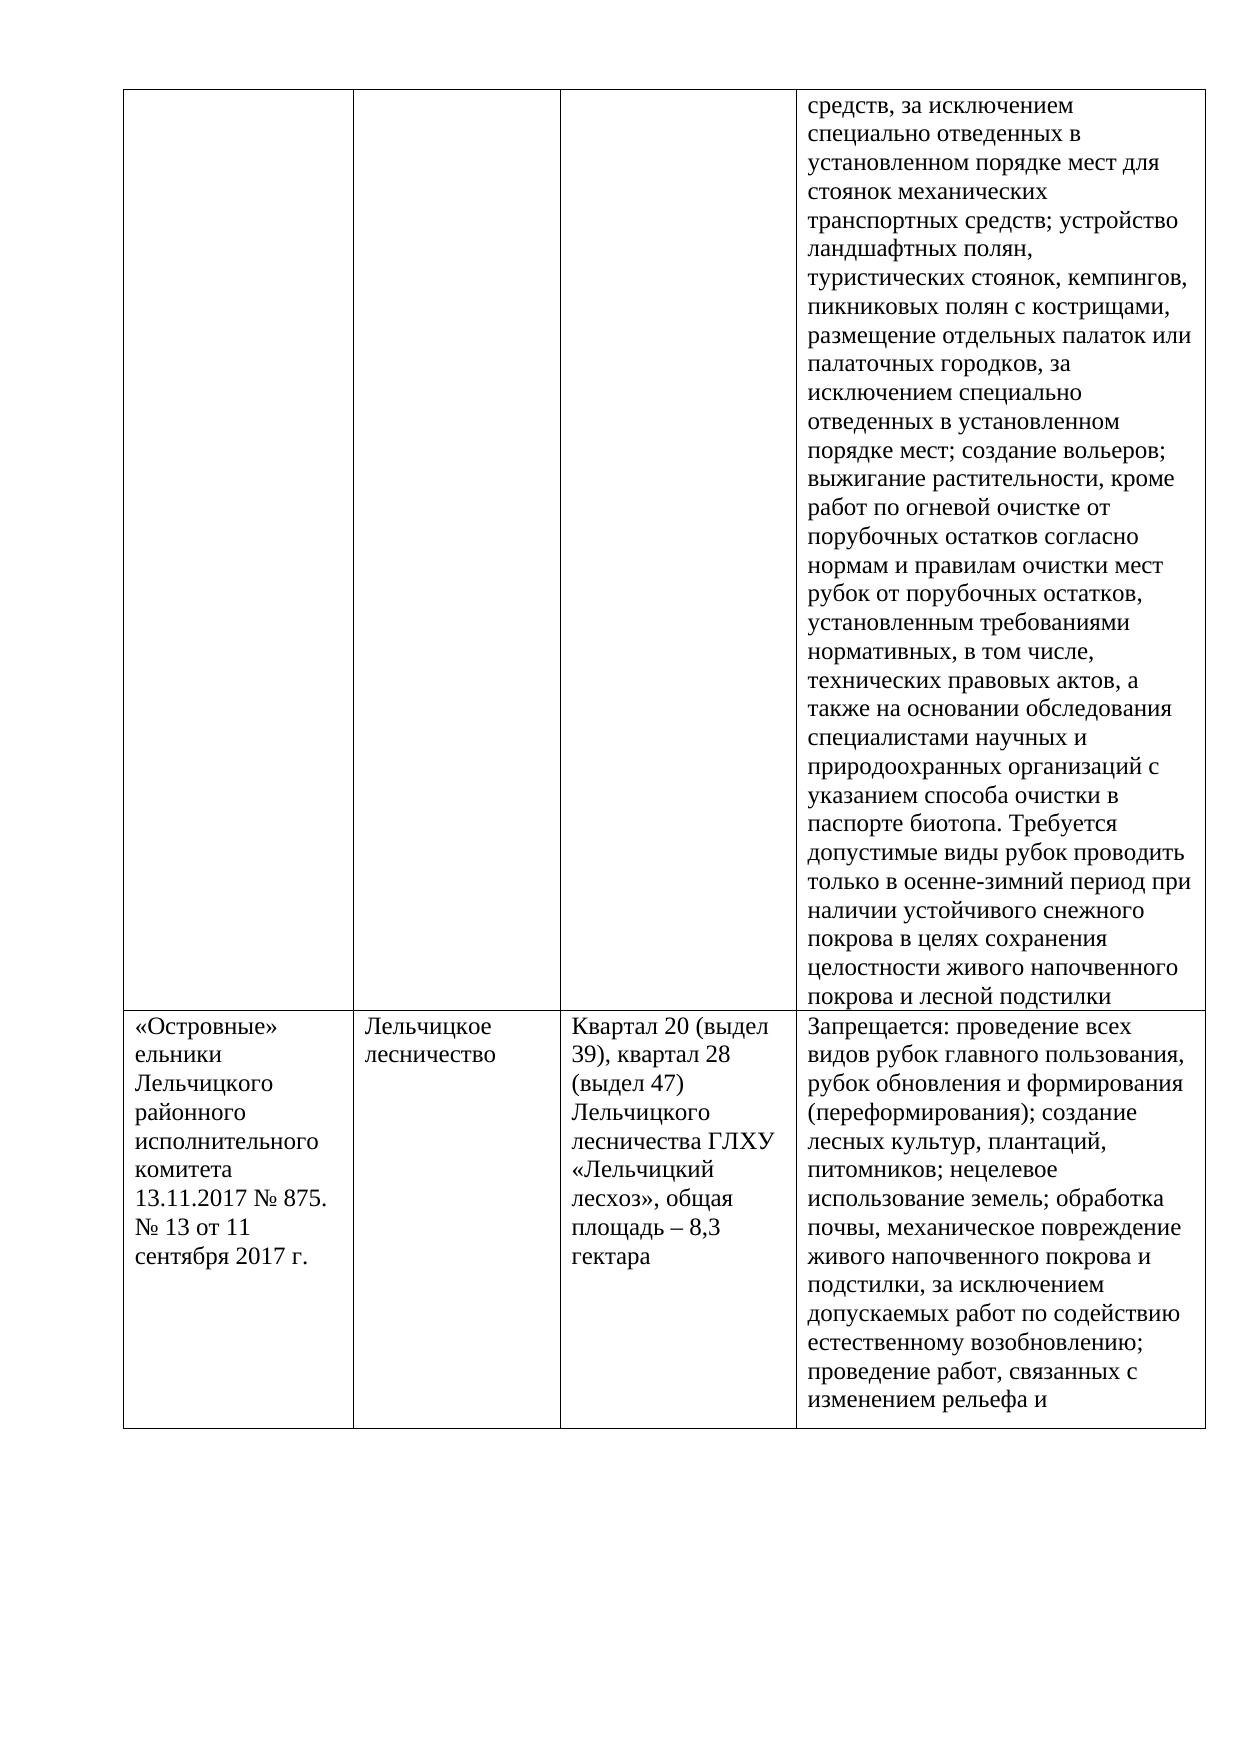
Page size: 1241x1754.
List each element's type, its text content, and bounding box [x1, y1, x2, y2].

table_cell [354, 90, 560, 1010]
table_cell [354, 1011, 560, 1428]
table_cell «Островные» ельники Лельчицкого районного исполнительного комитета 13.11.2017 № 875. № 13 от 11 сентября 2017 г. [124, 1011, 353, 1428]
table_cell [797, 90, 1205, 1010]
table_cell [561, 90, 796, 1010]
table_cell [797, 1011, 1205, 1428]
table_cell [124, 90, 353, 1010]
table_cell Квартал 20 (выдел 39), квартал 28 (выдел 47) Лельчицкого лесничества ГЛХУ «Лельчицкий лесхоз», общая площадь – 8,3 гектара [561, 1011, 796, 1428]
